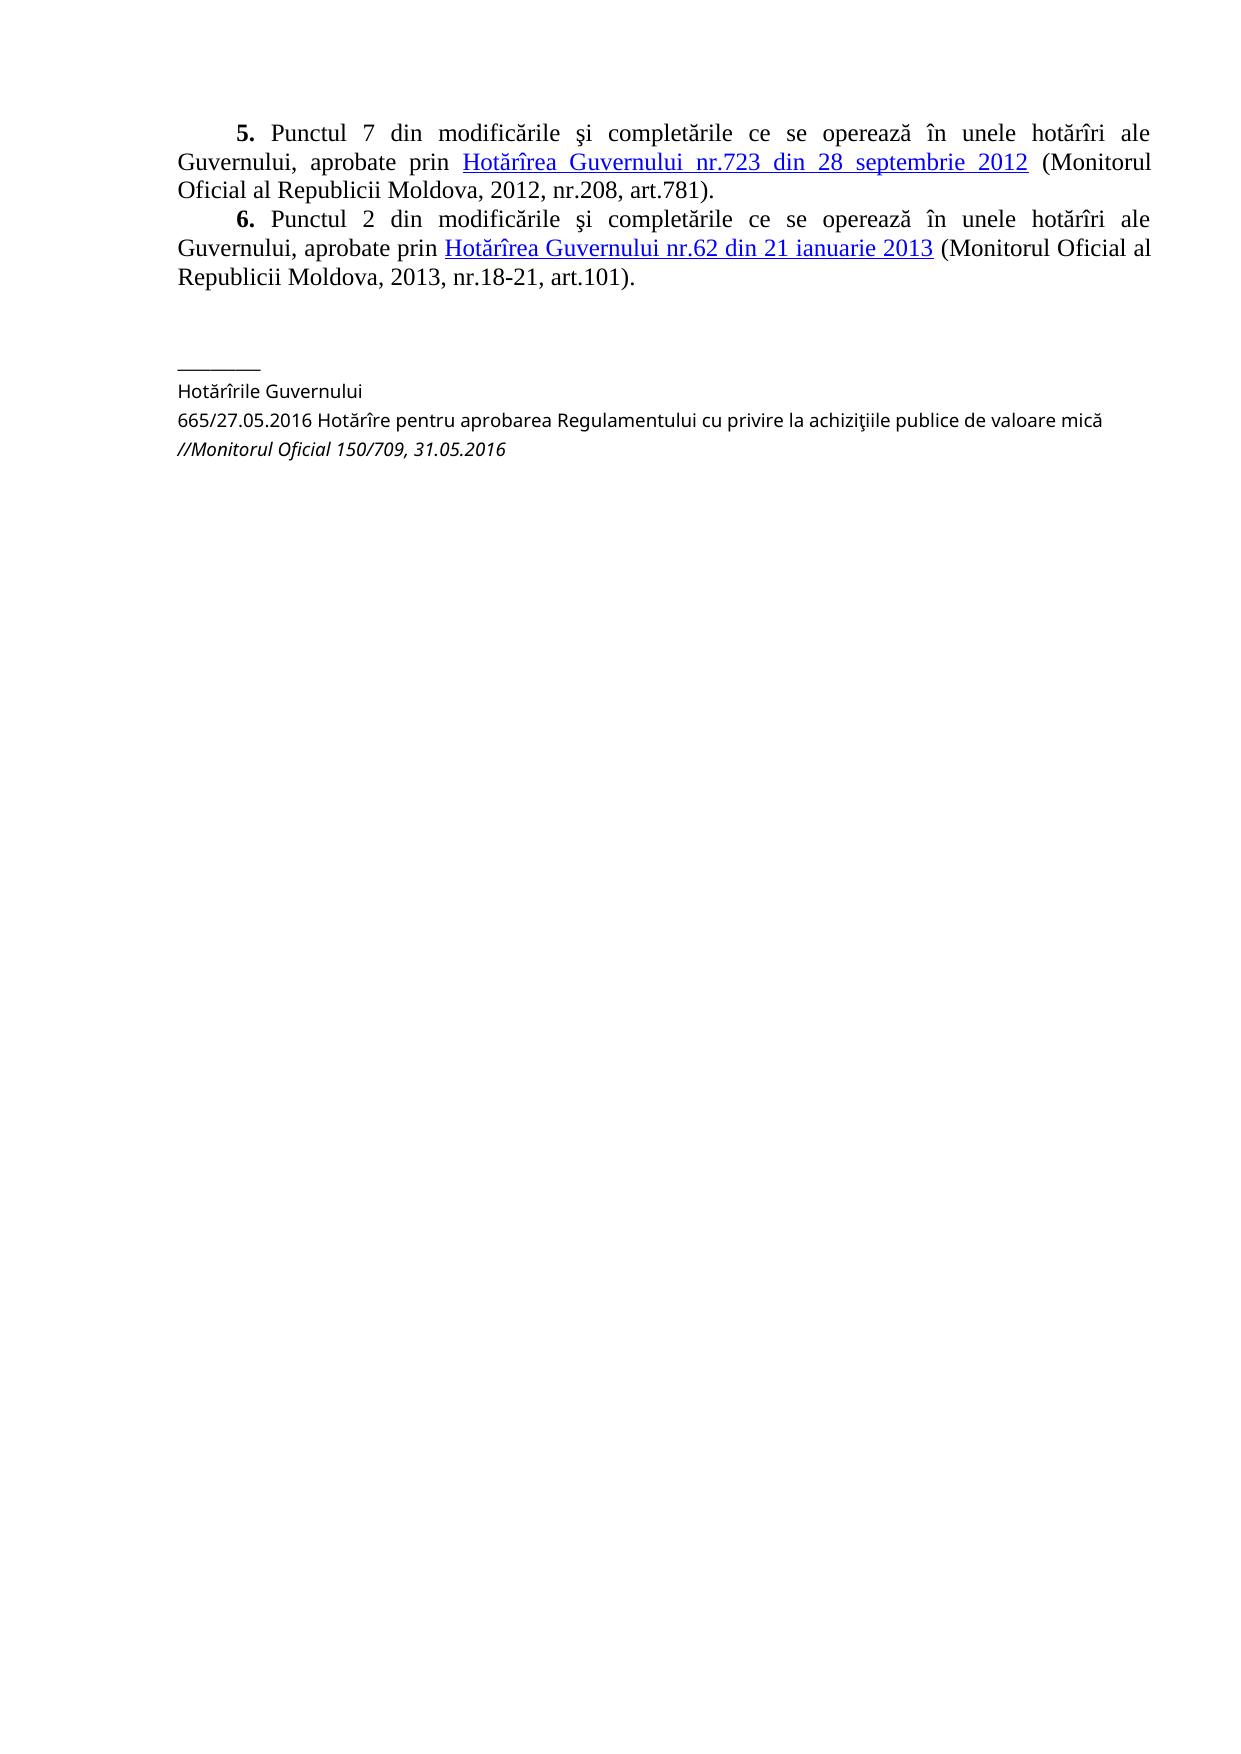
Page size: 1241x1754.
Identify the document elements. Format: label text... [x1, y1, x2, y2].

text 5. Punctul 7 din modificările şi completările ce se operează în unele hotărîri ale Guvernului, aprobate prin Hotărîrea Guvernului nr.723 din 28 septembrie 2012 (Monitorul Oficial al Republicii Moldova, 2012, nr.208, art.781). [177, 118, 1152, 204]
text __________ Hotărîrile Guvernului 665/27.05.2016 Hotărîre pentru aprobarea Regulamentului cu privire la achiziţiile publice de valoare mică //Monitorul Oficial 150/709, 31.05.2016 [177, 319, 1152, 462]
text 6. Punctul 2 din modificările şi completările ce se operează în unele hotărîri ale Guvernului, aprobate prin Hotărîrea Guvernului nr.62 din 21 ianuarie 2013 (Monitorul Oficial al Republicii Moldova, 2013, nr.18-21, art.101). [177, 204, 1152, 291]
